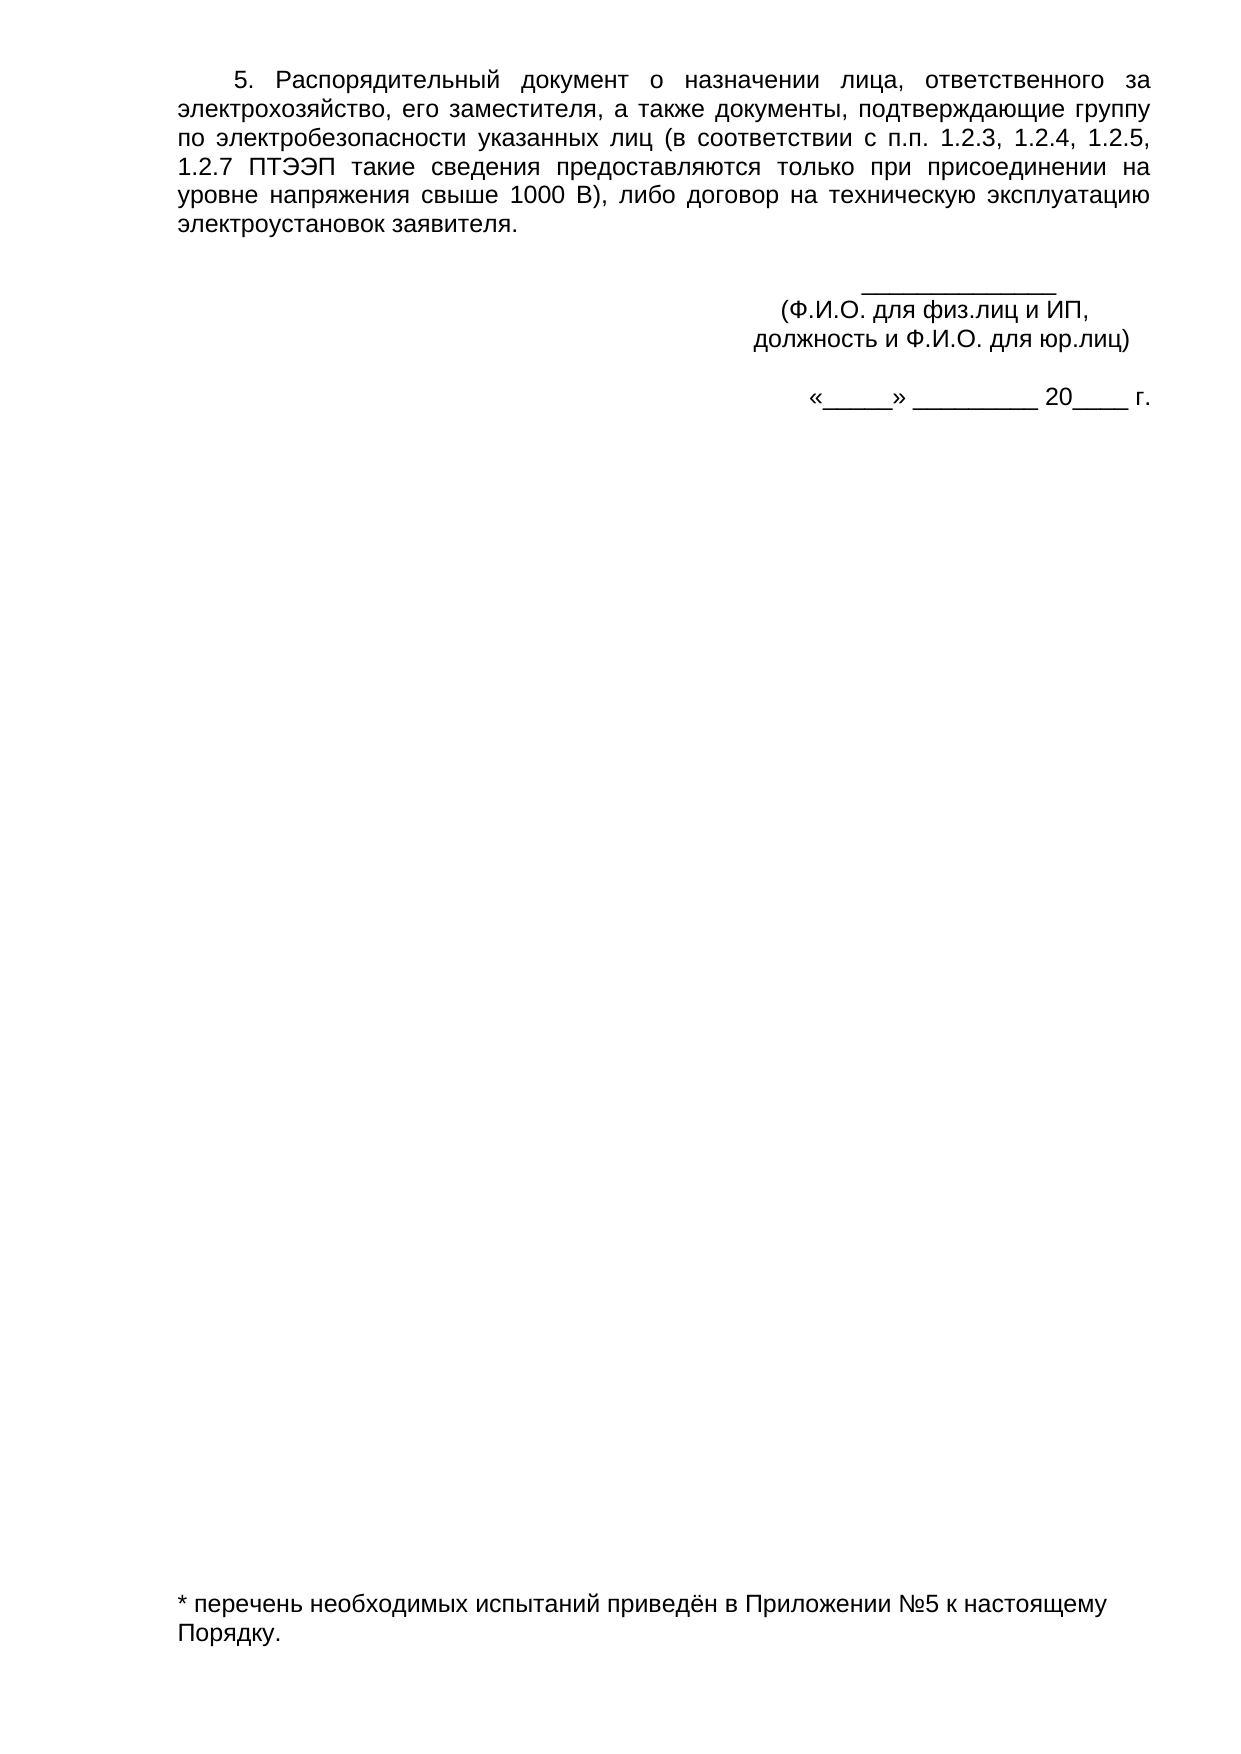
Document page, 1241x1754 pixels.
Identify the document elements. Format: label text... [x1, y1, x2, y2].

text «_____» _________ 20____ г. [177, 382, 1152, 411]
text ______________ [177, 267, 1152, 296]
text 5. Распорядительный документ о назначении лица, ответственного за электрохозяйство, его заместителя, а также документы, подтверждающие группу по электробезопасности указанных лиц (в соответствии с п.п. 1.2.3, 1.2.4, 1.2.5, 1.2.7 ПТЭЭП такие сведения предоставляются только при присоединении на уровне напряжения свыше 1000 В), либо договор на техническую эксплуатацию электроустановок заявителя. [177, 66, 1152, 238]
text (Ф.И.О. для физ.лиц и ИП, [177, 296, 1152, 324]
text должность и Ф.И.О. для юр.лиц) [177, 324, 1152, 353]
text * перечень необходимых испытаний приведён в Приложении №5 к настоящему Порядку. [177, 1589, 1152, 1647]
